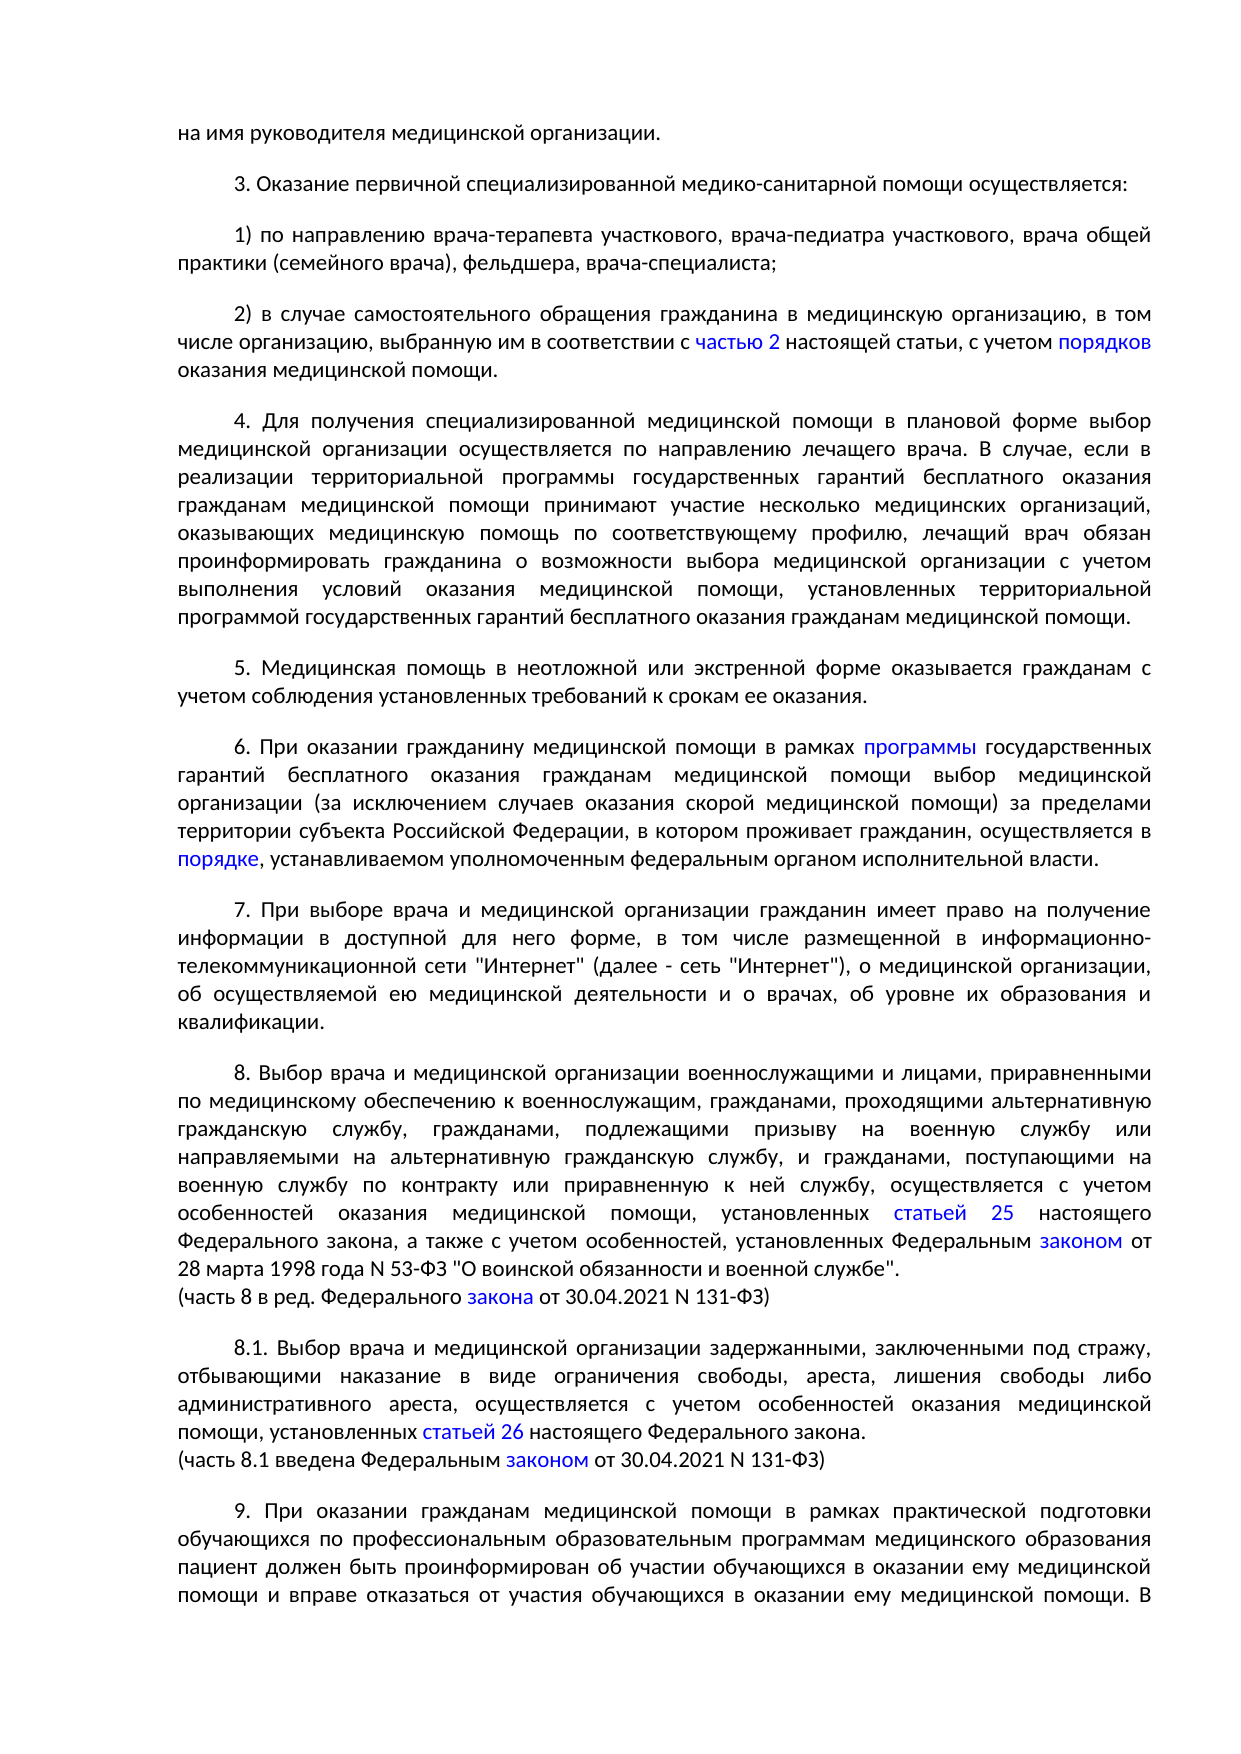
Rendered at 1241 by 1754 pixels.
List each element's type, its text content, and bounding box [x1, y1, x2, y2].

text (часть 8 в ред. Федерального закона от 30.04.2021 N 131-ФЗ) [177, 1282, 1152, 1310]
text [177, 1496, 1152, 1608]
text 1) по направлению врача-терапевта участкового, врача-педиатра участкового, врача общей практики (семейного врача), фельдшера, врача-специалиста; [177, 220, 1152, 276]
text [177, 118, 1152, 146]
text 7. При выборе врача и медицинской организации гражданин имеет право на получение информации в доступной для него форме, в том числе размещенной в информационно-телекоммуникационной сети "Интернет" (далее - сеть "Интернет"), о медицинской организации, об осуществляемой ею медицинской деятельности и о врачах, об уровне их образования и квалификации. [177, 895, 1152, 1035]
text (часть 8.1 введена Федеральным законом от 30.04.2021 N 131-ФЗ) [177, 1445, 1152, 1473]
text 4. Для получения специализированной медицинской помощи в плановой форме выбор медицинской организации осуществляется по направлению лечащего врача. В случае, если в реализации территориальной программы государственных гарантий бесплатного оказания гражданам медицинской помощи принимают участие несколько медицинских организаций, оказывающих медицинскую помощь по соответствующему профилю, лечащий врач обязан проинформировать гражданина о возможности выбора медицинской организации с учетом выполнения условий оказания медицинской помощи, установленных территориальной программой государственных гарантий бесплатного оказания гражданам медицинской помощи. [177, 406, 1152, 630]
text 6. При оказании гражданину медицинской помощи в рамках программы государственных гарантий бесплатного оказания гражданам медицинской помощи выбор медицинской организации (за исключением случаев оказания скорой медицинской помощи) за пределами территории субъекта Российской Федерации, в котором проживает гражданин, осуществляется в порядке, устанавливаемом уполномоченным федеральным органом исполнительной власти. [177, 732, 1152, 872]
text 8. Выбор врача и медицинской организации военнослужащими и лицами, приравненными по медицинскому обеспечению к военнослужащим, гражданами, проходящими альтернативную гражданскую службу, гражданами, подлежащими призыву на военную службу или направляемыми на альтернативную гражданскую службу, и гражданами, поступающими на военную службу по контракту или приравненную к ней службу, осуществляется с учетом особенностей оказания медицинской помощи, установленных статьей 25 настоящего Федерального закона, а также с учетом особенностей, установленных Федеральным законом от 28 марта 1998 года N 53-ФЗ "О воинской обязанности и военной службе". [177, 1058, 1152, 1282]
text 8.1. Выбор врача и медицинской организации задержанными, заключенными под стражу, отбывающими наказание в виде ограничения свободы, ареста, лишения свободы либо административного ареста, осуществляется с учетом особенностей оказания медицинской помощи, установленных статьей 26 настоящего Федерального закона. [177, 1333, 1152, 1445]
text 2) в случае самостоятельного обращения гражданина в медицинскую организацию, в том числе организацию, выбранную им в соответствии с частью 2 настоящей статьи, с учетом порядков оказания медицинской помощи. [177, 299, 1152, 383]
text 3. Оказание первичной специализированной медико-санитарной помощи осуществляется: [177, 169, 1152, 197]
text 5. Медицинская помощь в неотложной или экстренной форме оказывается гражданам с учетом соблюдения установленных требований к срокам ее оказания. [177, 653, 1152, 709]
